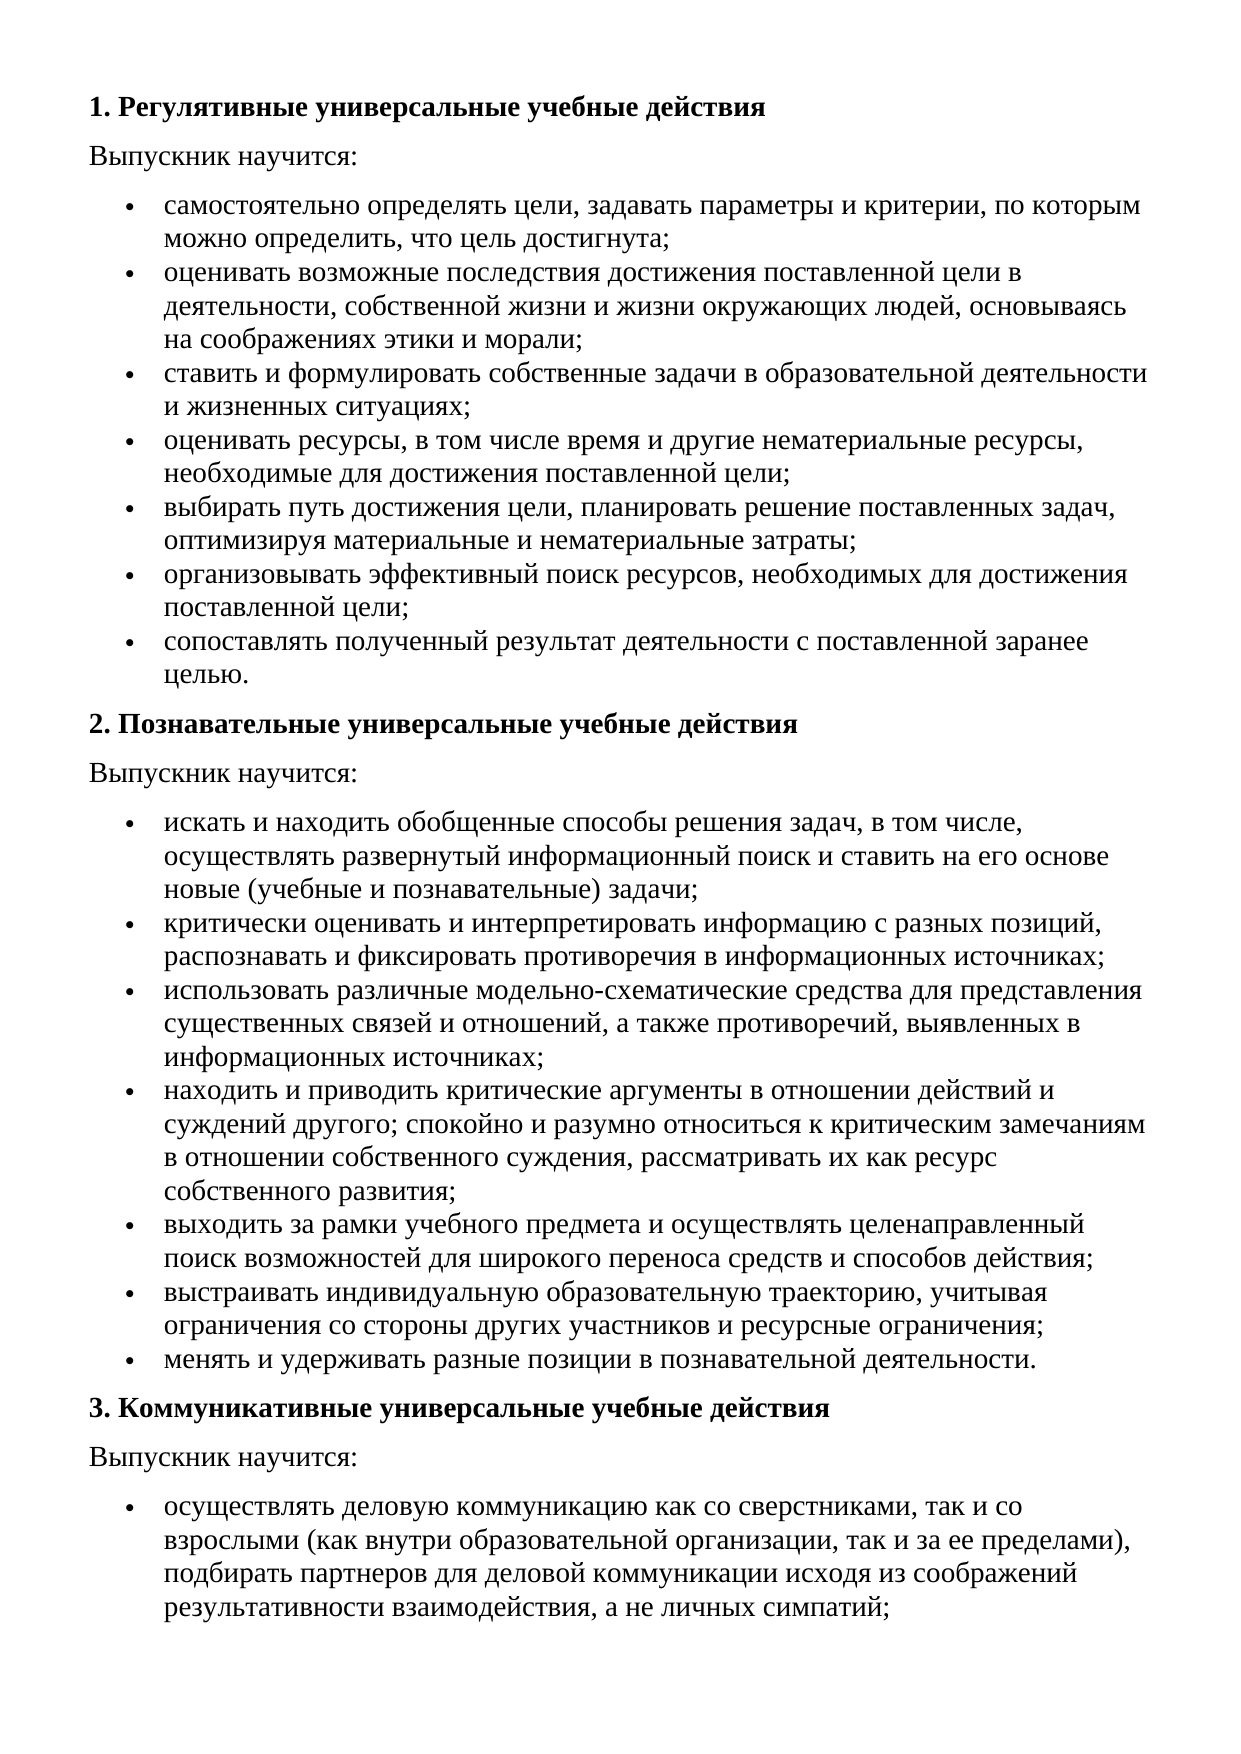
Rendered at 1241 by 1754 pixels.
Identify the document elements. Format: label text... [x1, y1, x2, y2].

list находить и приводить критические аргументы в отношении действий и суждений другого; спокойно и разумно относиться к критическим замечаниям в отношении собственного суждения, рассматривать их как ресурс собственного развития; [126, 1072, 1152, 1207]
list использовать различные модельно-схематические средства для представления существенных связей и отношений, а также противоречий, выявленных в информационных источниках; [126, 972, 1152, 1072]
list сопоставлять полученный результат деятельности с поставленной заранее целью. [126, 623, 1152, 690]
list осуществлять деловую коммуникацию как со сверстниками, так и со взрослыми (как внутри образовательной организации, так и за ее пределами), подбирать партнеров для деловой коммуникации исходя из соображений результативности взаимодействия, а не личных симпатий; [126, 1488, 1152, 1622]
list самостоятельно определять цели, задавать параметры и критерии, по которым можно определить, что цель достигнута; [126, 187, 1152, 254]
list выстраивать индивидуальную образовательную траекторию, учитывая ограничения со стороны других участников и ресурсные ограничения; [126, 1274, 1152, 1341]
text Выпускник научится: [89, 138, 1152, 171]
text 2. Познавательные универсальные учебные действия [89, 706, 1152, 739]
list критически оценивать и интерпретировать информацию с разных позиций, распознавать и фиксировать противоречия в информационных источниках; [126, 905, 1152, 972]
text 3. Коммуникативные универсальные учебные действия [89, 1390, 1152, 1423]
text Выпускник научится: [89, 755, 1152, 788]
list выбирать путь достижения цели, планировать решение поставленных задач, оптимизируя материальные и нематериальные затраты; [126, 489, 1152, 556]
text 1. Регулятивные универсальные учебные действия [89, 89, 1152, 122]
list менять и удерживать разные позиции в познавательной деятельности. [126, 1341, 1152, 1374]
list ставить и формулировать собственные задачи в образовательной деятельности и жизненных ситуациях; [126, 355, 1152, 422]
list выходить за рамки учебного предмета и осуществлять целенаправленный поиск возможностей для широкого переноса средств и способов действия; [126, 1207, 1152, 1274]
list оценивать ресурсы, в том числе время и другие нематериальные ресурсы, необходимые для достижения поставленной цели; [126, 422, 1152, 489]
text Выпускник научится: [89, 1439, 1152, 1473]
list искать и находить обобщенные способы решения задач, в том числе, осуществлять развернутый информационный поиск и ставить на его основе новые (учебные и познавательные) задачи; [126, 804, 1152, 905]
list оценивать возможные последствия достижения поставленной цели в деятельности, собственной жизни и жизни окружающих людей, основываясь на соображениях этики и морали; [126, 254, 1152, 355]
list организовывать эффективный поиск ресурсов, необходимых для достижения поставленной цели; [126, 556, 1152, 623]
